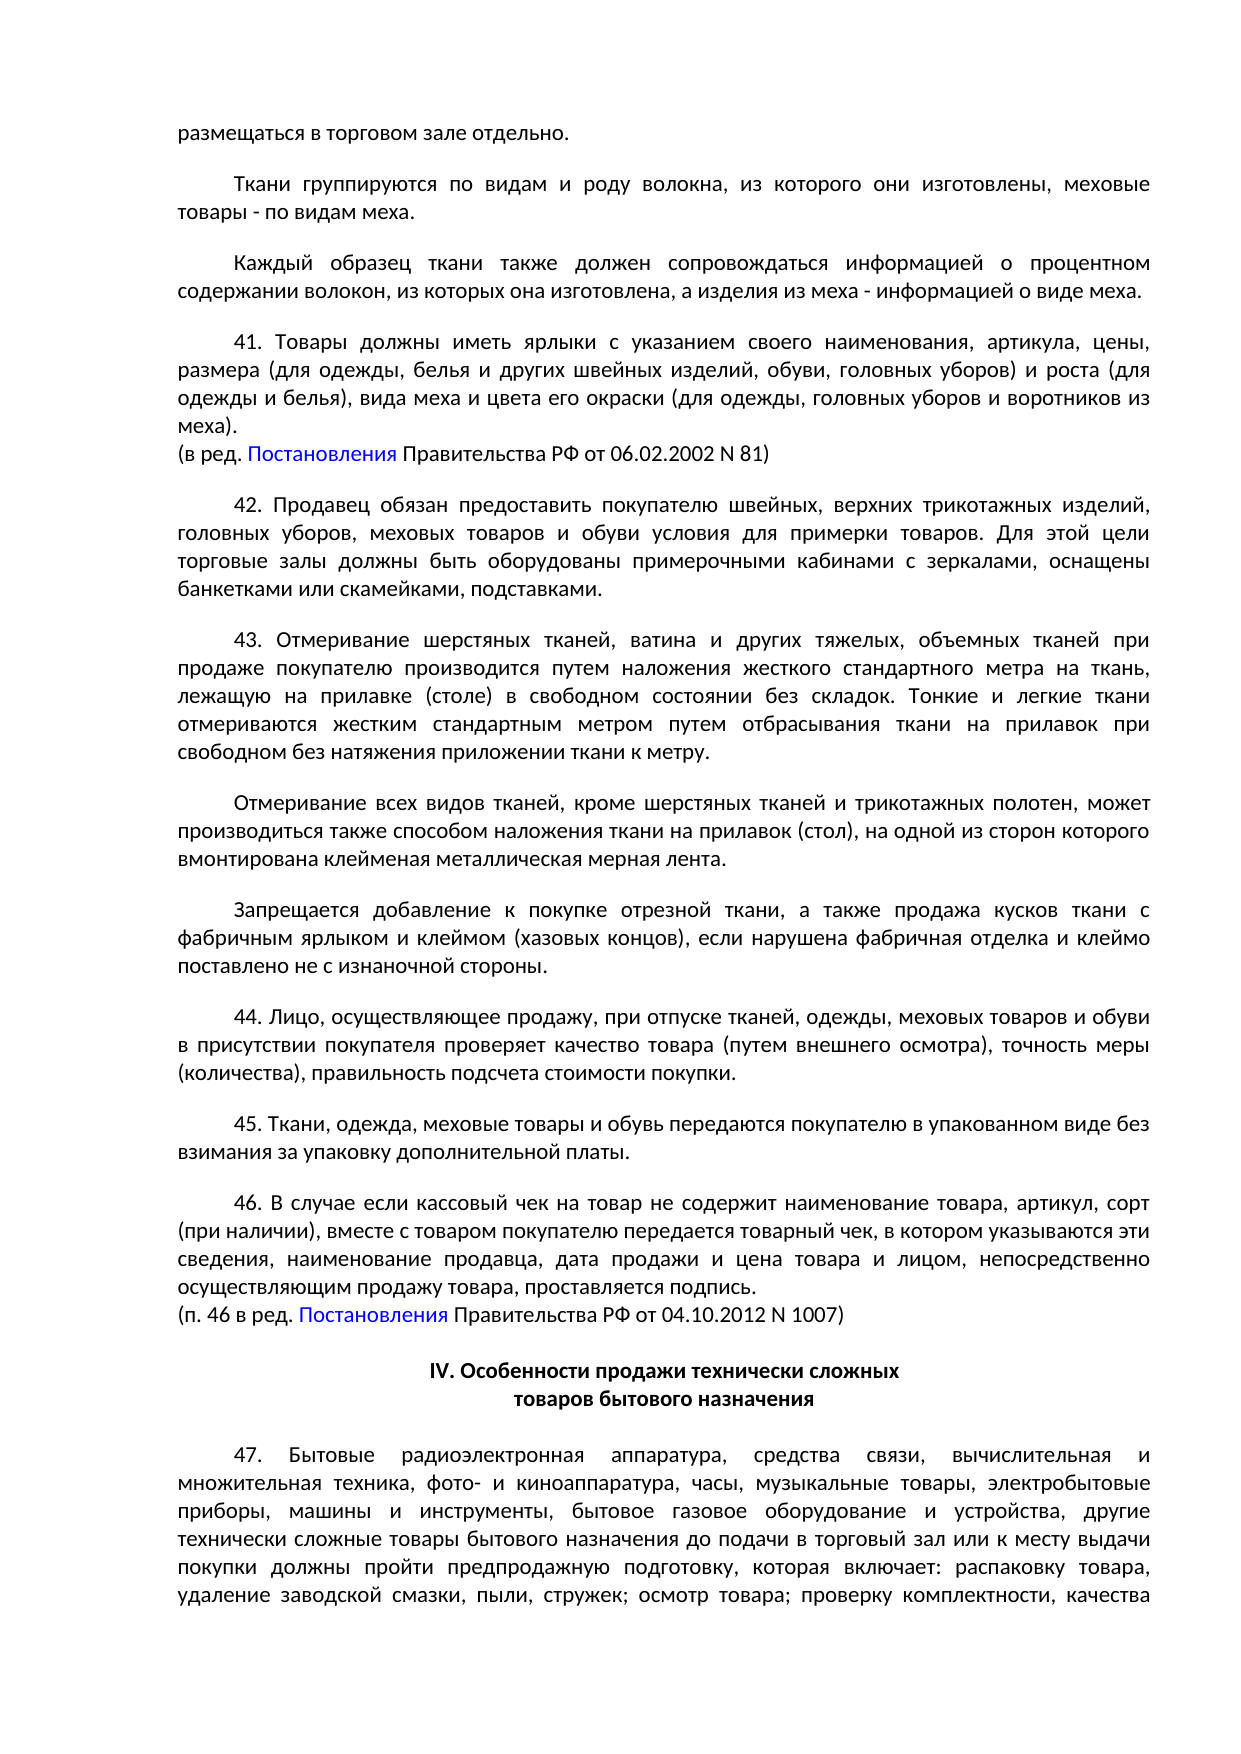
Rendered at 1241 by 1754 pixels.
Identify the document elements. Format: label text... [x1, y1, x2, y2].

title IV. Особенности продажи технически сложных [177, 1356, 1152, 1384]
text 44. Лицо, осуществляющее продажу, при отпуске тканей, одежды, меховых товаров и обуви в присутствии покупателя проверяет качество товара (путем внешнего осмотра), точность меры (количества), правильность подсчета стоимости покупки. [177, 1002, 1152, 1086]
text 45. Ткани, одежда, меховые товары и обувь передаются покупателю в упакованном виде без взимания за упаковку дополнительной платы. [177, 1109, 1152, 1165]
text Отмеривание всех видов тканей, кроме шерстяных тканей и трикотажных полотен, может производиться также способом наложения ткани на прилавок (стол), на одной из сторон которого вмонтирована клейменая металлическая мерная лента. [177, 788, 1152, 872]
text (в ред. Постановления Правительства РФ от 06.02.2002 N 81) [177, 439, 1152, 467]
title товаров бытового назначения [177, 1384, 1152, 1412]
text 46. В случае если кассовый чек на товар не содержит наименование товара, артикул, сорт (при наличии), вместе с товаром покупателю передается товарный чек, в котором указываются эти сведения, наименование продавца, дата продажи и цена товара и лицом, непосредственно осуществляющим продажу товара, проставляется подпись. [177, 1188, 1152, 1300]
text 42. Продавец обязан предоставить покупателю швейных, верхних трикотажных изделий, головных уборов, меховых товаров и обуви условия для примерки товаров. Для этой цели торговые залы должны быть оборудованы примерочными кабинами с зеркалами, оснащены банкетками или скамейками, подставками. [177, 490, 1152, 602]
text 43. Отмеривание шерстяных тканей, ватина и других тяжелых, объемных тканей при продаже покупателю производится путем наложения жесткого стандартного метра на ткань, лежащую на прилавке (столе) в свободном состоянии без складок. Тонкие и легкие ткани отмериваются жестким стандартным метром путем отбрасывания ткани на прилавок при свободном без натяжения приложении ткани к метру. [177, 625, 1152, 765]
text Каждый образец ткани также должен сопровождаться информацией о процентном содержании волокон, из которых она изготовлена, а изделия из меха - информацией о виде меха. [177, 248, 1152, 304]
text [177, 118, 1152, 146]
text 41. Товары должны иметь ярлыки с указанием своего наименования, артикула, цены, размера (для одежды, белья и других швейных изделий, обуви, головных уборов) и роста (для одежды и белья), вида меха и цвета его окраски (для одежды, головных уборов и воротников из меха). [177, 327, 1152, 439]
text Запрещается добавление к покупке отрезной ткани, а также продажа кусков ткани с фабричным ярлыком и клеймом (хазовых концов), если нарушена фабричная отделка и клеймо поставлено не с изнаночной стороны. [177, 895, 1152, 979]
text (п. 46 в ред. Постановления Правительства РФ от 04.10.2012 N 1007) [177, 1300, 1152, 1328]
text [177, 1440, 1152, 1608]
text Ткани группируются по видам и роду волокна, из которого они изготовлены, меховые товары - по видам меха. [177, 169, 1152, 225]
